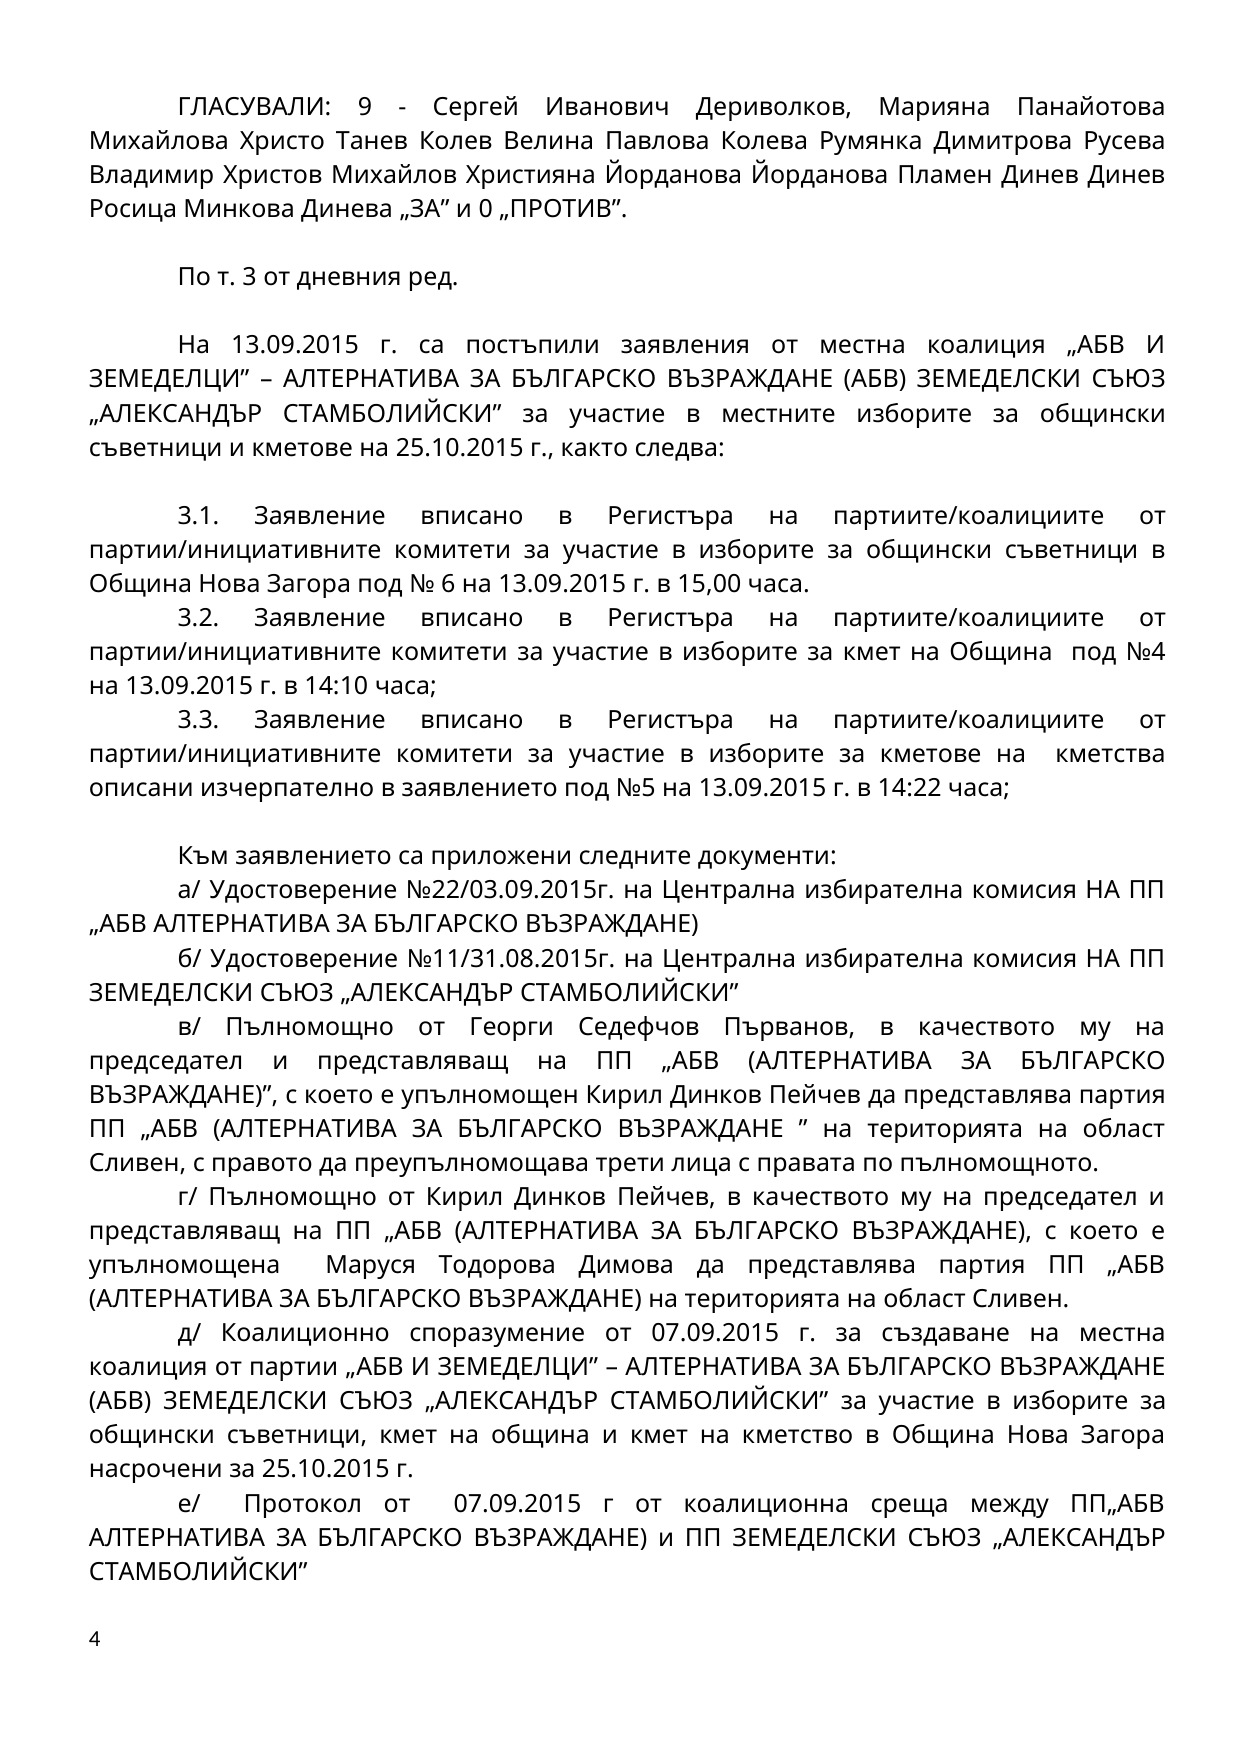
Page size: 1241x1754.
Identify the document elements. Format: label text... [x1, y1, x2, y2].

text б/ Удостоверение №11/31.08.2015г. на Централна избирателна комисия НА ПП ЗЕМЕДЕЛСКИ СЪЮЗ „АЛЕКСАНДЪР СТАМБОЛИЙСКИ” [89, 940, 1167, 1008]
text в/ Пълномощно от Георги Седефчов Първанов, в качеството му на председател и представляващ на ПП „АБВ (АЛТЕРНАТИВА ЗА БЪЛГАРСКО ВЪЗРАЖДАНЕ)”, с което е упълномощен Кирил Динков Пейчев да представлява партия ПП „АБВ (АЛТЕРНАТИВА ЗА БЪЛГАРСКО ВЪЗРАЖДАНЕ ” на територията на област Сливен, с правото да преупълномощава трети лица с правата по пълномощното. [89, 1008, 1167, 1179]
text г/ Пълномощно от Кирил Динков Пейчев, в качеството му на председател и представляващ на ПП „АБВ (АЛТЕРНАТИВА ЗА БЪЛГАРСКО ВЪЗРАЖДАНЕ), с което е упълномощена Маруся Тодорова Димова да представлява партия ПП „АБВ (АЛТЕРНАТИВА ЗА БЪЛГАРСКО ВЪЗРАЖДАНЕ) на територията на област Сливен. [89, 1179, 1167, 1315]
text 3.1. Заявление вписано в Регистъра на партиите/коалициите от партии/инициативните комитети за участие в изборите за общински съветници в Община Нова Загора под № 6 на 13.09.2015 г. в 15,00 часа. [89, 497, 1167, 599]
text а/ Удостоверение №22/03.09.2015г. на Централна избирателна комисия НА ПП „АБВ АЛТЕРНАТИВА ЗА БЪЛГАРСКО ВЪЗРАЖДАНЕ) [89, 872, 1167, 940]
text Към заявлението са приложени следните документи: [89, 838, 1167, 872]
text е/ Протокол от 07.09.2015 г от коалиционна среща между ПП„АБВ АЛТЕРНАТИВА ЗА БЪЛГАРСКО ВЪЗРАЖДАНЕ) и ПП ЗЕМЕДЕЛСКИ СЪЮЗ „АЛЕКСАНДЪР СТАМБОЛИЙСКИ” [89, 1485, 1167, 1587]
text 3.3. Заявление вписано в Регистъра на партиите/коалициите от партии/инициативните комитети за участие в изборите за кметове на кметства описани изчерпателно в заявлението под №5 на 13.09.2015 г. в 14:22 часа; [89, 702, 1167, 804]
text На 13.09.2015 г. са постъпили заявления от местна коалиция „АБВ И ЗЕМЕДЕЛЦИ” – АЛТЕРНАТИВА ЗА БЪЛГАРСКО ВЪЗРАЖДАНЕ (АБВ) ЗЕМЕДЕЛСКИ СЪЮЗ „АЛЕКСАНДЪР СТАМБОЛИЙСКИ” за участие в местните изборите за общински съветници и кметове на 25.10.2015 г., както следва: [89, 327, 1167, 463]
text По т. 3 от дневния ред. [89, 259, 1167, 293]
text д/ Коалиционно споразумение от 07.09.2015 г. за създаване на местна коалиция от партии „АБВ И ЗЕМЕДЕЛЦИ” – АЛТЕРНАТИВА ЗА БЪЛГАРСКО ВЪЗРАЖДАНЕ (АБВ) ЗЕМЕДЕЛСКИ СЪЮЗ „АЛЕКСАНДЪР СТАМБОЛИЙСКИ” за участие в изборите за общински съветници, кмет на община и кмет на кметство в Община Нова Загора насрочени за 25.10.2015 г. [89, 1315, 1167, 1485]
text ГЛАСУВАЛИ: 9 - Сергей Иванович Дериволков, Марияна Панайотова Михайлова Христо Танев Колев Велина Павлова Колева Румянка Димитрова Русева Владимир Христов Михайлов Християна Йорданова Йорданова Пламен Динев Динев Росица Минкова Динева „ЗА” и 0 „ПРОТИВ”. [89, 89, 1167, 225]
text 3.2. Заявление вписано в Регистъра на партиите/коалициите от партии/инициативните комитети за участие в изборите за кмет на Община под №4 на 13.09.2015 г. в 14:10 часа; [89, 599, 1167, 702]
